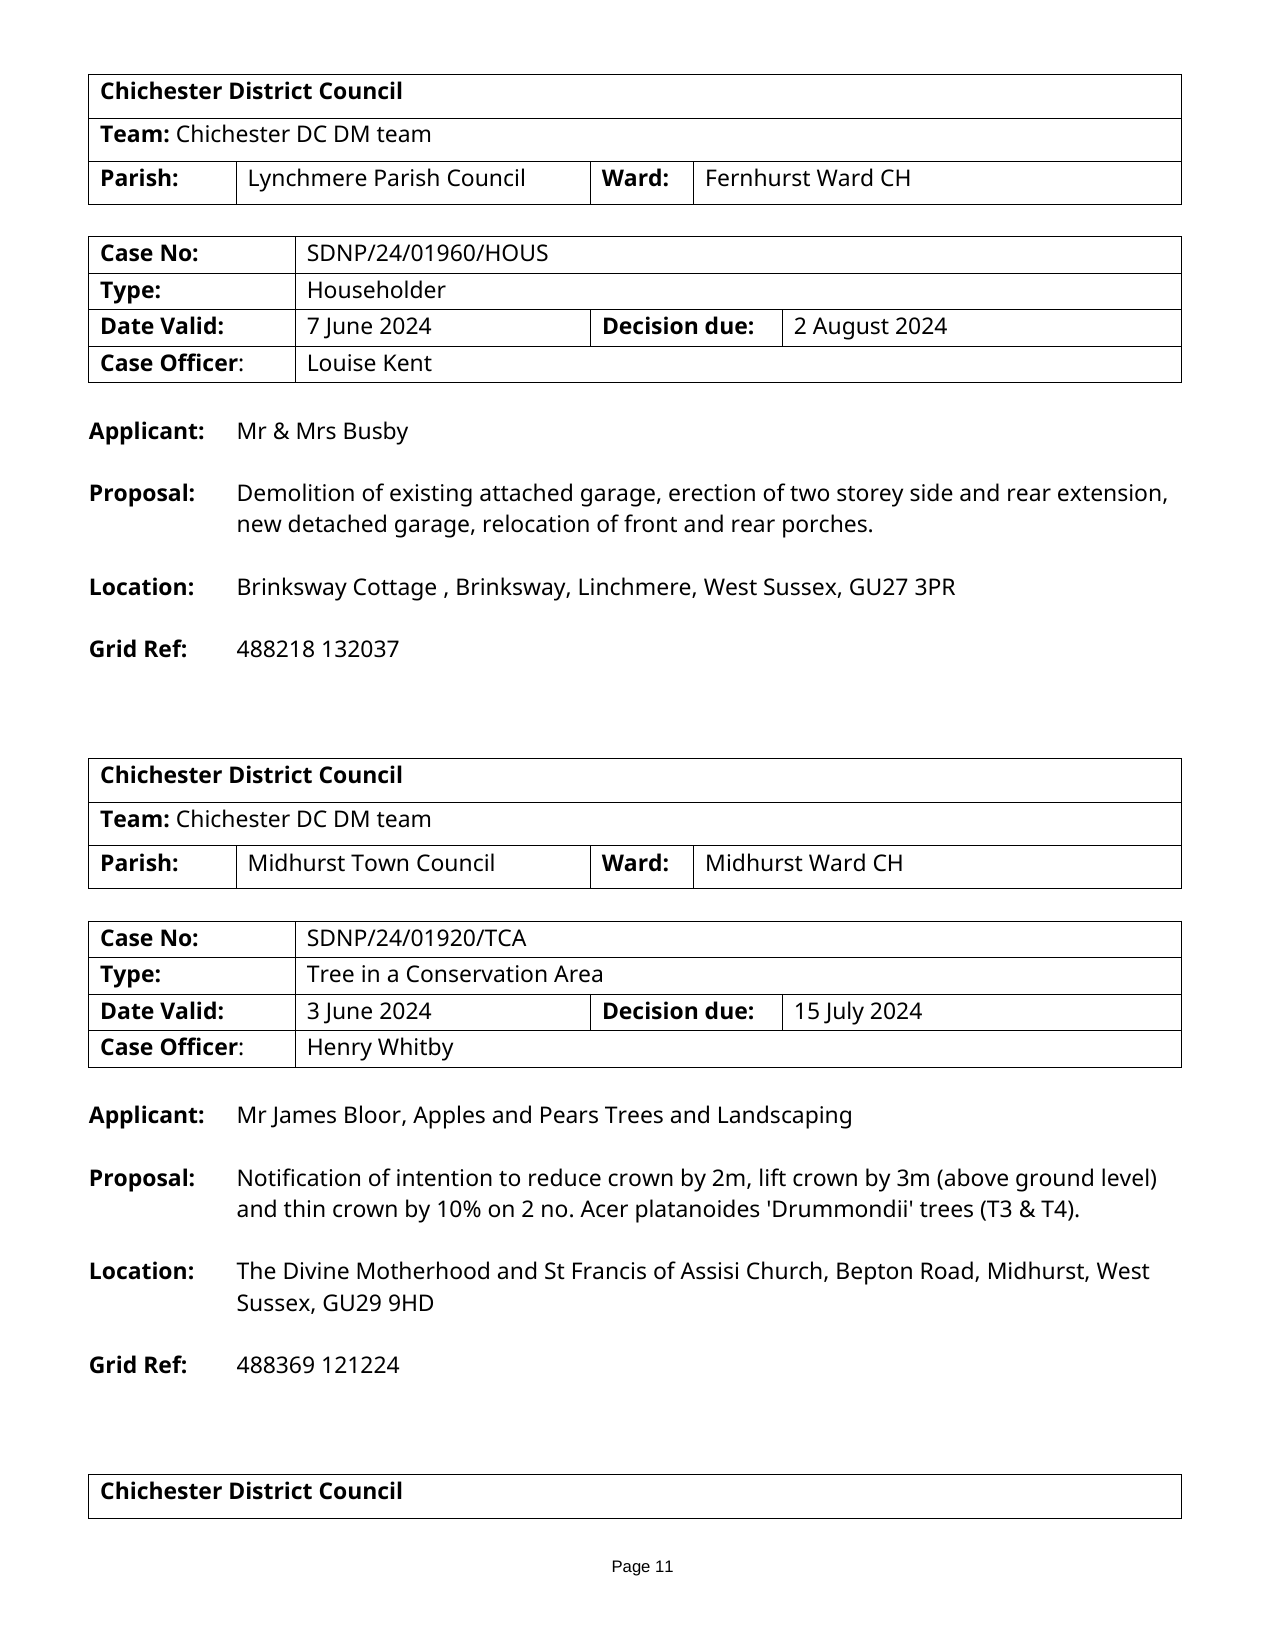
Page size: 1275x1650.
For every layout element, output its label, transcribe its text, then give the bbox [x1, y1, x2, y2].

table_cell Type: [89, 958, 295, 994]
text Location: Brinksway Cottage , Brinksway, Linchmere, West Sussex, GU27 3PR [89, 571, 1196, 602]
table_cell Tree in a Conservation Area [296, 958, 1181, 994]
table_cell Case Officer: [89, 347, 295, 382]
table_cell Team: Chichester DC DM team [89, 803, 1181, 845]
table_cell Henry Whitby [296, 1031, 1181, 1067]
table_cell Team: Chichester DC DM team [89, 119, 1181, 161]
table_cell Householder [296, 274, 1181, 309]
table_header SDNP/24/01960/HOUS [296, 237, 1181, 273]
table_cell 3 June 2024 [296, 995, 590, 1030]
table_header Chichester District Council [89, 759, 1181, 802]
table_cell Louise Kent [296, 347, 1181, 382]
text Proposal: Notification of intention to reduce crown by 2m, lift crown by 3m (above ground level) and thin crown by 10% on 2 no. Acer platanoides 'Drummondii' trees (T3 & T4). [89, 1162, 1196, 1224]
table_cell 2 August 2024 [783, 310, 1181, 346]
table_header Case No: [89, 237, 295, 273]
text Applicant: Mr James Bloor, Apples and Pears Trees and Landscaping [89, 1099, 1196, 1130]
table_cell Lynchmere Parish Council [237, 162, 590, 204]
table_cell Case Officer: [89, 1031, 295, 1067]
table_header Case No: [89, 922, 295, 957]
text Location: The Divine Motherhood and St Francis of Assisi Church, Bepton Road, Midhurst, West Sussex, GU29 9HD [89, 1255, 1196, 1318]
text Grid Ref: 488218 132037 [89, 633, 1196, 664]
table_cell Parish: [89, 162, 236, 204]
table_cell Parish: [89, 846, 236, 888]
table_header Chichester District Council [89, 75, 1181, 117]
text Proposal: Demolition of existing attached garage, erection of two storey side and rear extension, new detached garage, relocation of front and rear porches. [89, 477, 1196, 539]
table_cell Ward: [591, 846, 693, 888]
table_cell Midhurst Town Council [237, 846, 590, 888]
table_cell Midhurst Ward CH [694, 846, 1181, 888]
table_cell Decision due: [591, 310, 782, 346]
table_cell 15 July 2024 [783, 995, 1181, 1030]
table_header Chichester District Council [89, 1475, 1181, 1518]
table_cell Type: [89, 274, 295, 309]
table_cell Ward: [591, 162, 693, 204]
table_cell Fernhurst Ward CH [694, 162, 1181, 204]
text Grid Ref: 488369 121224 [89, 1349, 1196, 1380]
text Applicant: Mr & Mrs Busby [89, 414, 1196, 446]
table_cell 7 June 2024 [296, 310, 590, 346]
table_cell Date Valid: [89, 995, 295, 1030]
table_cell Date Valid: [89, 310, 295, 346]
table_cell Decision due: [591, 995, 782, 1030]
table_header SDNP/24/01920/TCA [296, 922, 1181, 957]
